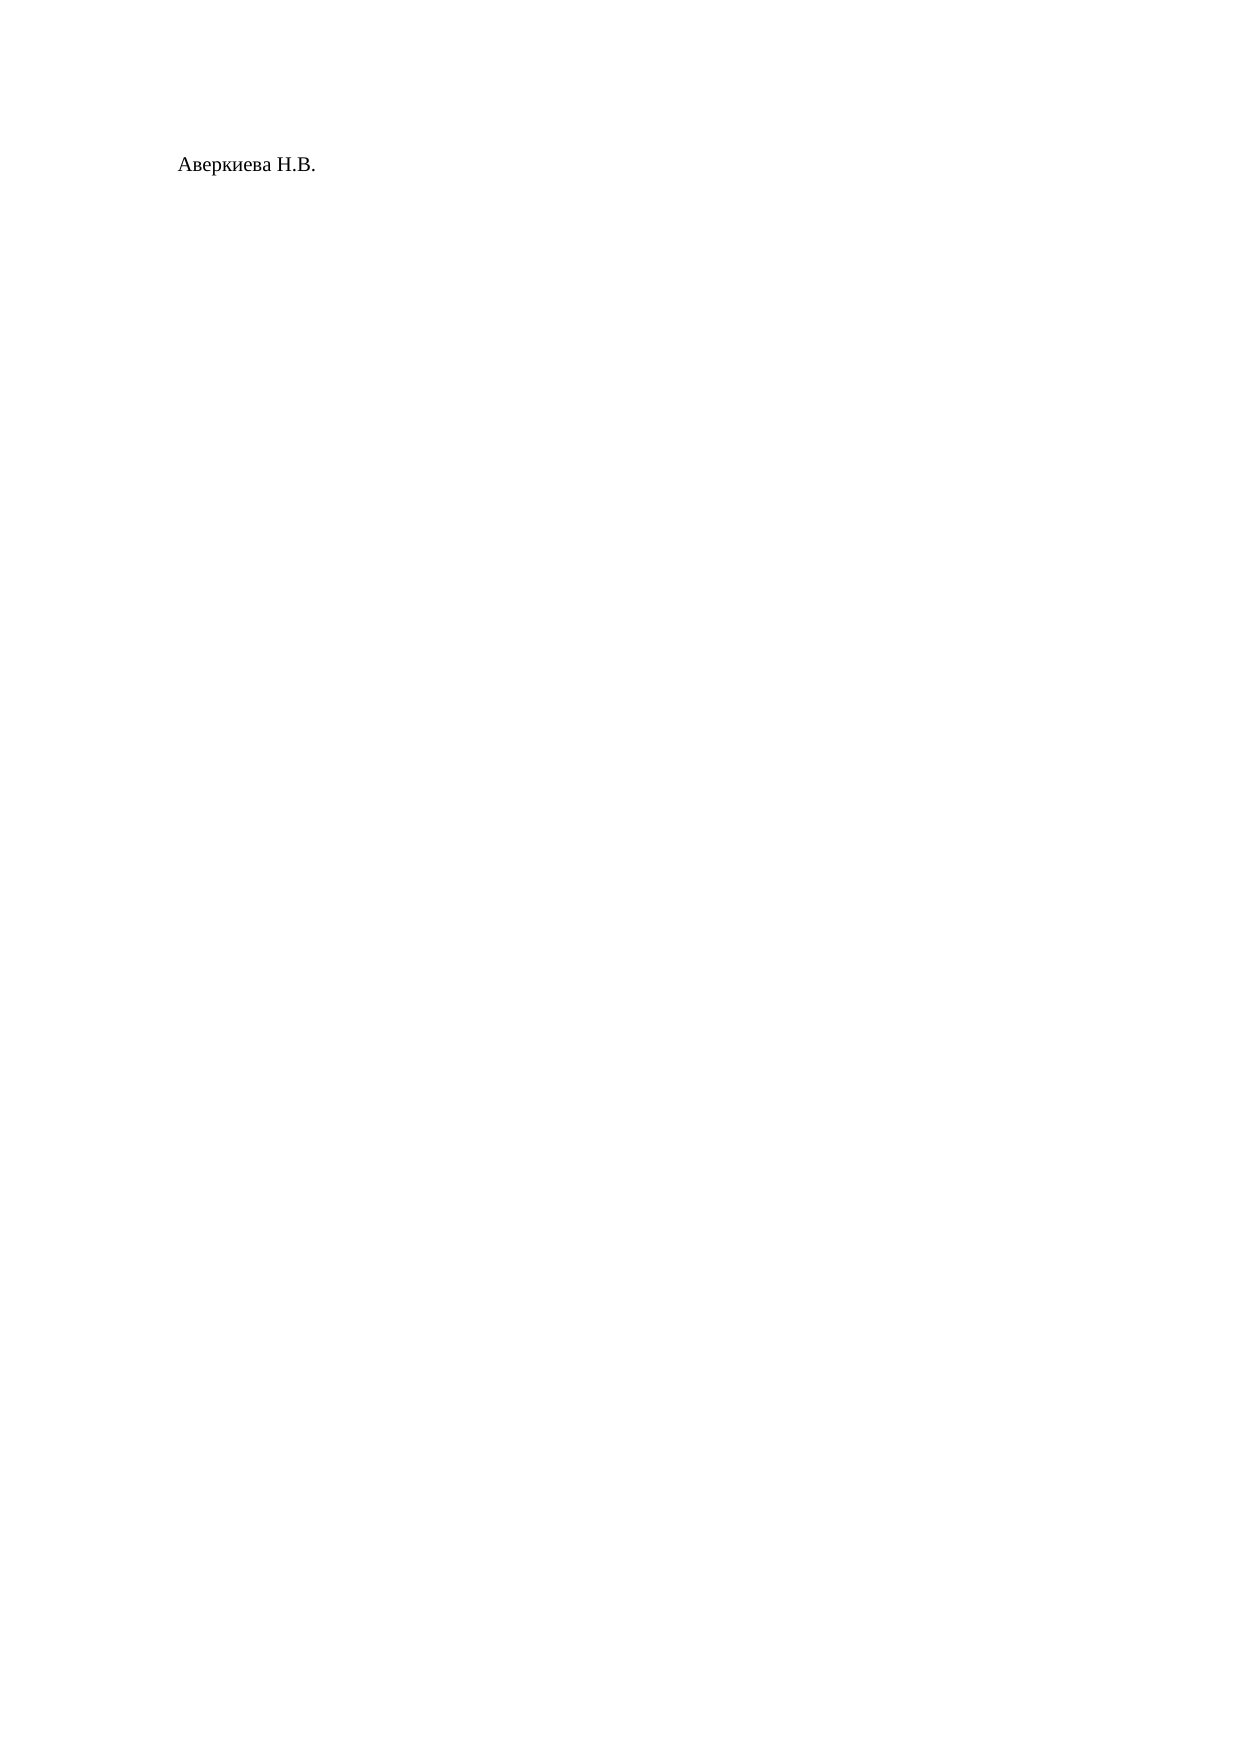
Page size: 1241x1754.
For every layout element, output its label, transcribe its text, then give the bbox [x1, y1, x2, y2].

text Аверкиева Н.В. [177, 152, 1152, 176]
